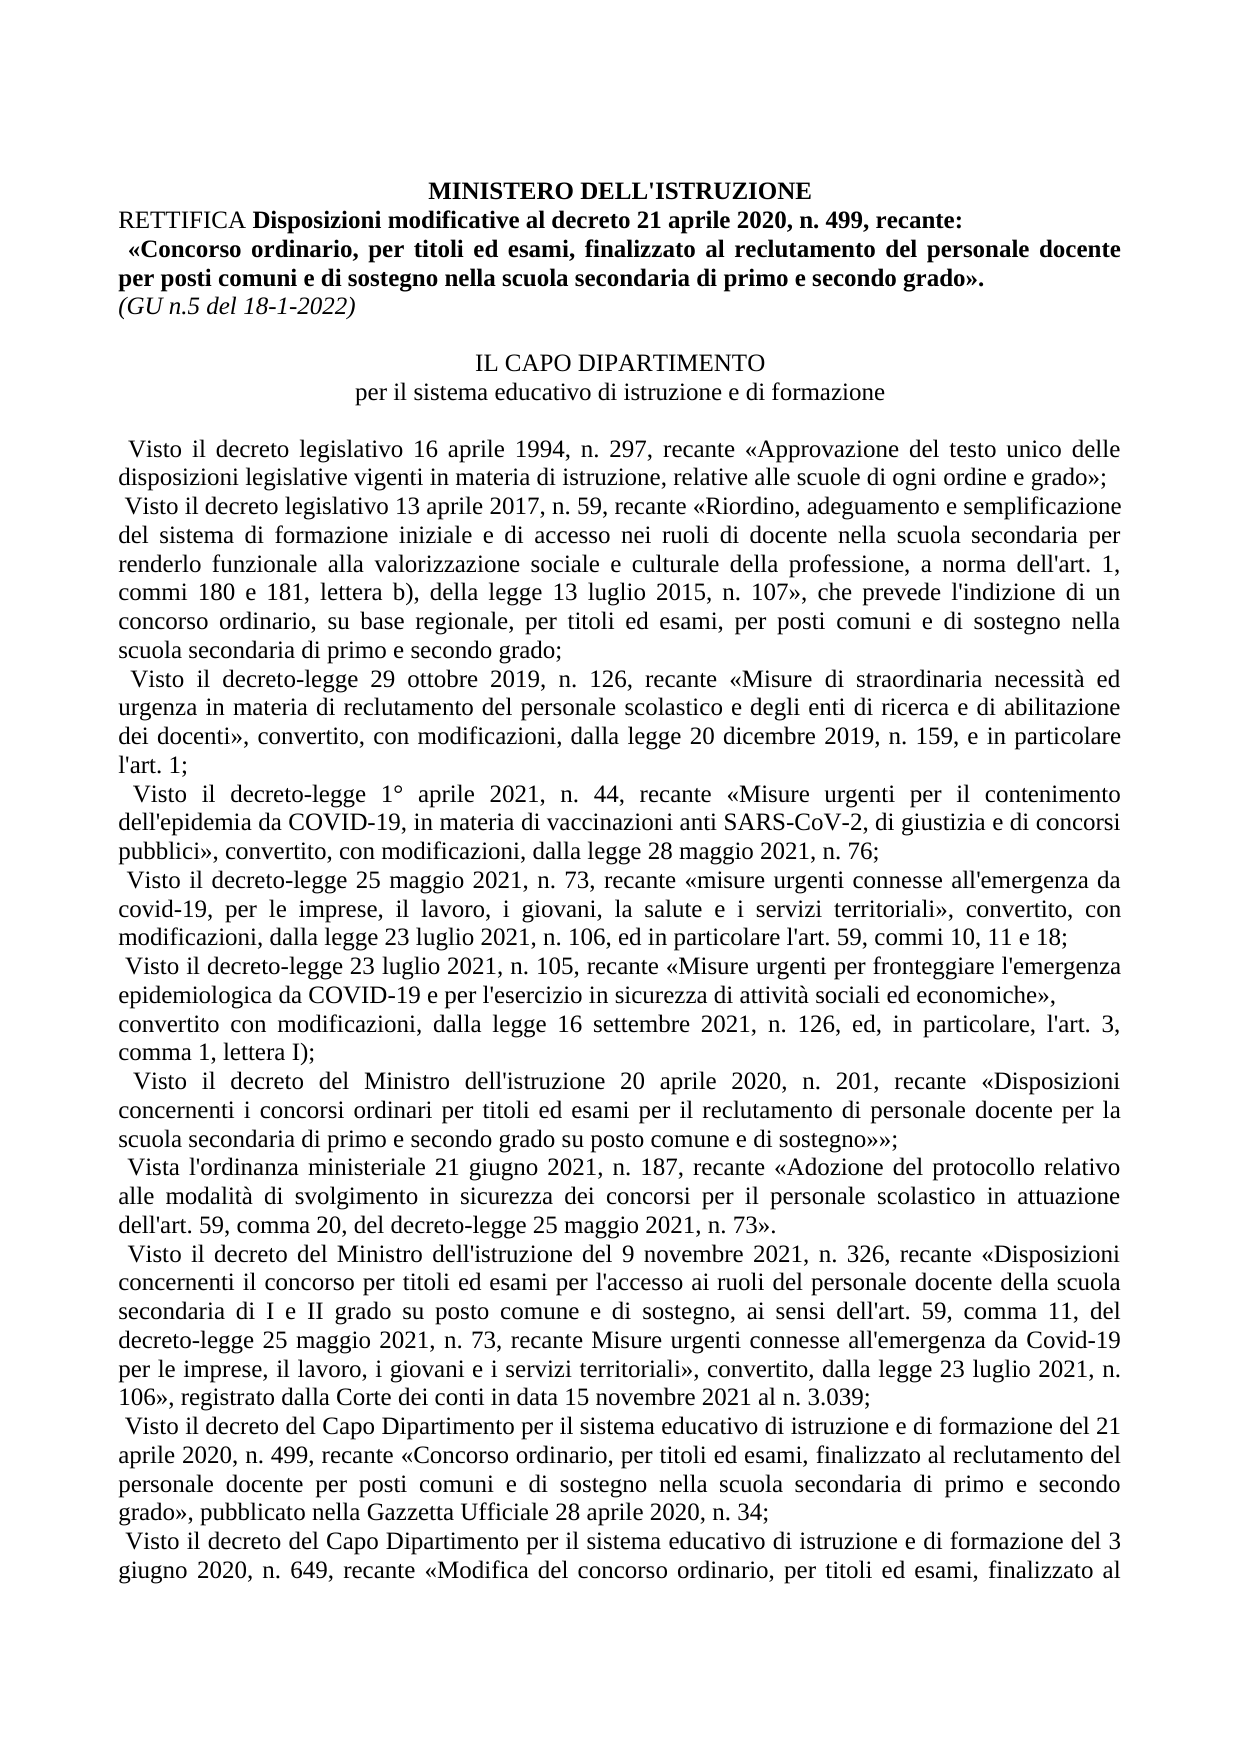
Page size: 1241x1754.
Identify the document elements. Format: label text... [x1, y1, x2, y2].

text Visto il decreto-legge 23 luglio 2021, n. 105, recante «Misure urgenti per fronteggiare l'emergenza epidemiologica da COVID-19 e per l'esercizio in sicurezza di attività sociali ed economiche», [118, 951, 1122, 1009]
text RETTIFICA Disposizioni modificative al decreto 21 aprile 2020, n. 499, recante: [118, 205, 1122, 234]
text Visto il decreto-legge 1° aprile 2021, n. 44, recante «Misure urgenti per il contenimento dell'epidemia da COVID-19, in materia di vaccinazioni anti SARS-CoV-2, di giustizia e di concorsi pubblici», convertito, con modificazioni, dalla legge 28 maggio 2021, n. 76; [118, 779, 1122, 865]
text IL CAPO DIPARTIMENTO [118, 348, 1122, 377]
text Visto il decreto-legge 29 ottobre 2019, n. 126, recante «Misure di straordinaria necessità ed urgenza in materia di reclutamento del personale scolastico e degli enti di ricerca e di abilitazione dei docenti», convertito, con modificazioni, dalla legge 20 dicembre 2019, n. 159, e in particolare l'art. 1; [118, 664, 1122, 779]
text Visto il decreto del Ministro dell'istruzione del 9 novembre 2021, n. 326, recante «Disposizioni concernenti il concorso per titoli ed esami per l'accesso ai ruoli del personale docente della scuola secondaria di I e II grado su posto comune e di sostegno, ai sensi dell'art. 59, comma 11, del decreto-legge 25 maggio 2021, n. 73, recante Misure urgenti connesse all'emergenza da Covid-19 per le imprese, il lavoro, i giovani e i servizi territoriali», convertito, dalla legge 23 luglio 2021, n. 106», registrato dalla Corte dei conti in data 15 novembre 2021 al n. 3.039; [118, 1239, 1122, 1411]
text Vista l'ordinanza ministeriale 21 giugno 2021, n. 187, recante «Adozione del protocollo relativo alle modalità di svolgimento in sicurezza dei concorsi per il personale scolastico in attuazione dell'art. 59, comma 20, del decreto-legge 25 maggio 2021, n. 73». [118, 1152, 1122, 1239]
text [118, 1526, 1122, 1584]
text per il sistema educativo di istruzione e di formazione [118, 377, 1122, 406]
text MINISTERO DELL'ISTRUZIONE [118, 148, 1122, 205]
text Visto il decreto legislativo 13 aprile 2017, n. 59, recante «Riordino, adeguamento e semplificazione del sistema di formazione iniziale e di accesso nei ruoli di docente nella scuola secondaria per renderlo funzionale alla valorizzazione sociale e culturale della professione, a norma dell'art. 1, commi 180 e 181, lettera b), della legge 13 luglio 2015, n. 107», che prevede l'indizione di un concorso ordinario, su base regionale, per titoli ed esami, per posti comuni e di sostegno nella scuola secondaria di primo e secondo grado; [118, 491, 1122, 664]
text Visto il decreto-legge 25 maggio 2021, n. 73, recante «misure urgenti connesse all'emergenza da covid-19, per le imprese, il lavoro, i giovani, la salute e i servizi territoriali», convertito, con modificazioni, dalla legge 23 luglio 2021, n. 106, ed in particolare l'art. 59, commi 10, 11 e 18; [118, 865, 1122, 951]
text (GU n.5 del 18-1-2022) [118, 291, 1122, 320]
text Visto il decreto del Capo Dipartimento per il sistema educativo di istruzione e di formazione del 21 aprile 2020, n. 499, recante «Concorso ordinario, per titoli ed esami, finalizzato al reclutamento del personale docente per posti comuni e di sostegno nella scuola secondaria di primo e secondo grado», pubblicato nella Gazzetta Ufficiale 28 aprile 2020, n. 34; [118, 1411, 1122, 1526]
text convertito con modificazioni, dalla legge 16 settembre 2021, n. 126, ed, in particolare, l'art. 3, comma 1, lettera I); [118, 1009, 1122, 1066]
text Visto il decreto del Ministro dell'istruzione 20 aprile 2020, n. 201, recante «Disposizioni concernenti i concorsi ordinari per titoli ed esami per il reclutamento di personale docente per la scuola secondaria di primo e secondo grado su posto comune e di sostegno»»; [118, 1066, 1122, 1152]
text Visto il decreto legislativo 16 aprile 1994, n. 297, recante «Approvazione del testo unico delle disposizioni legislative vigenti in materia di istruzione, relative alle scuole di ogni ordine e grado»; [118, 434, 1122, 491]
text «Concorso ordinario, per titoli ed esami, finalizzato al reclutamento del personale docente per posti comuni e di sostegno nella scuola secondaria di primo e secondo grado». [118, 234, 1122, 291]
